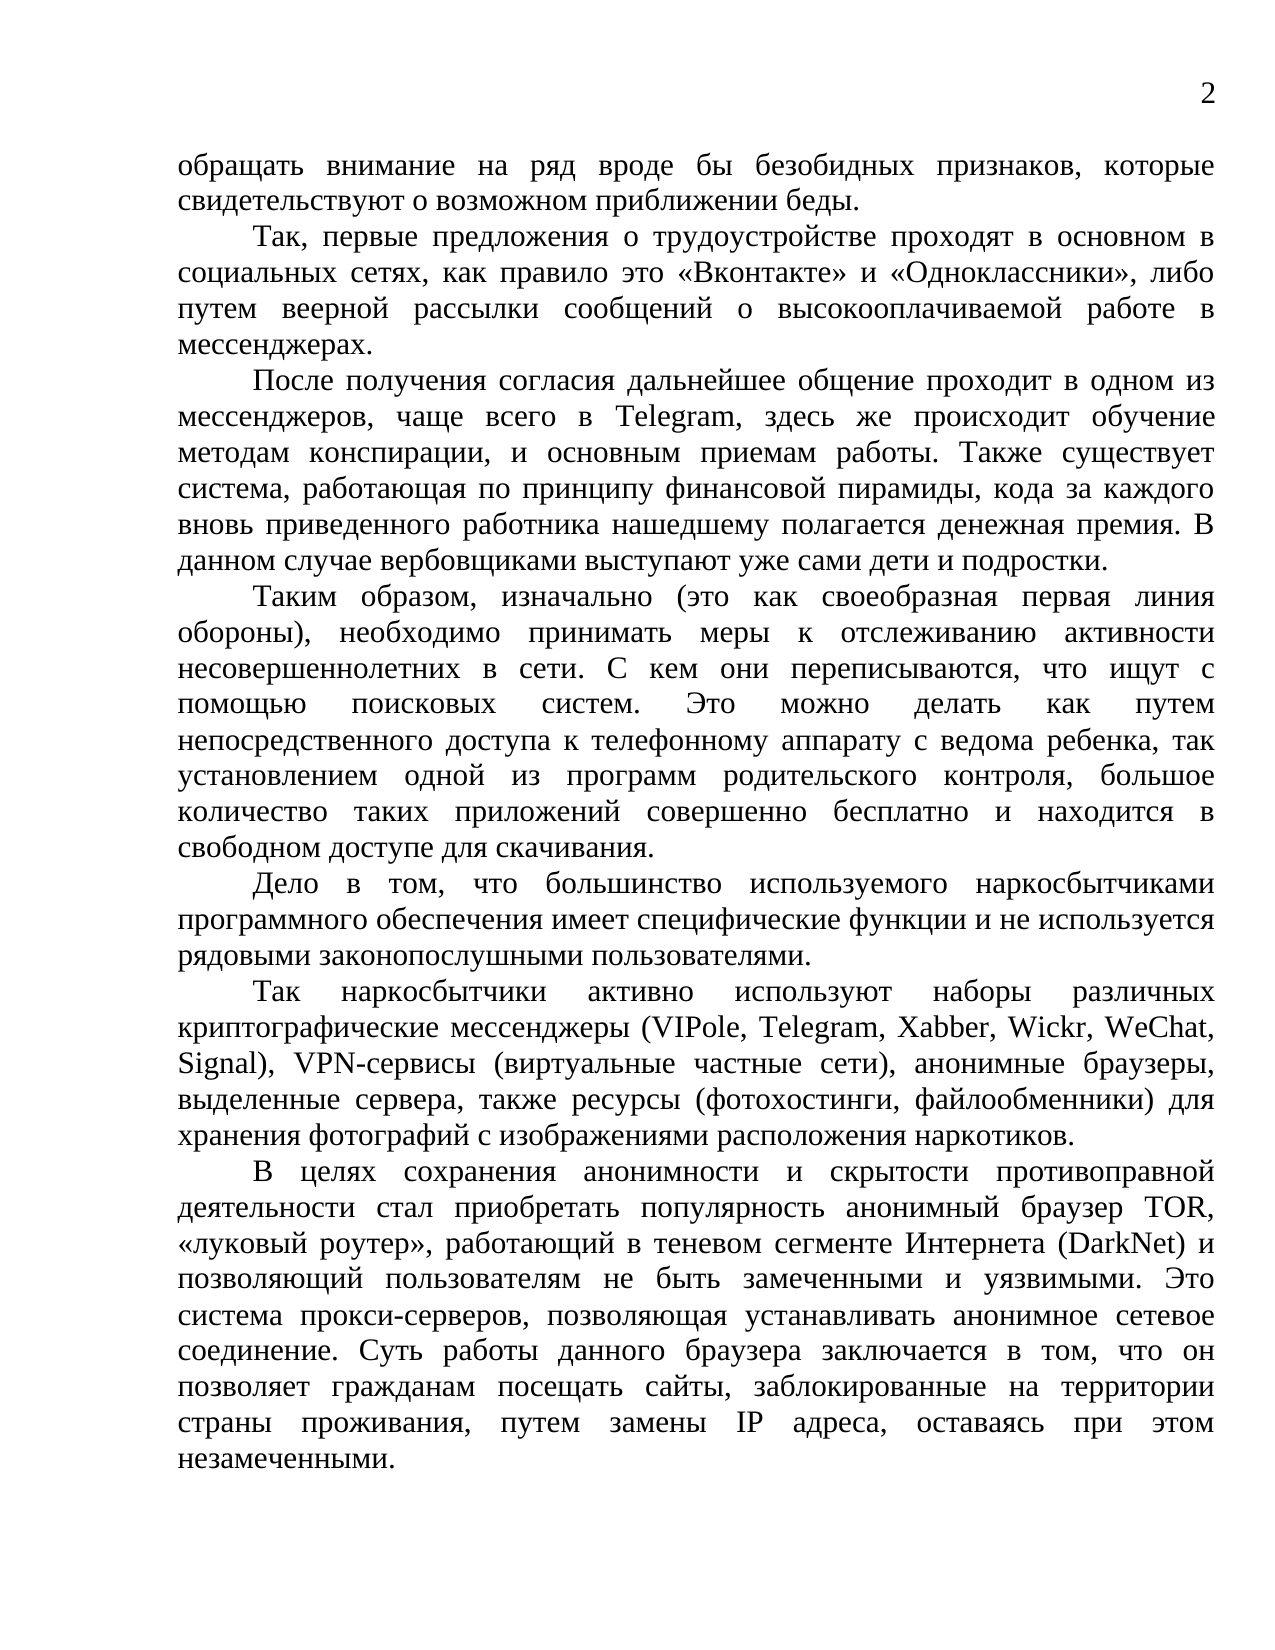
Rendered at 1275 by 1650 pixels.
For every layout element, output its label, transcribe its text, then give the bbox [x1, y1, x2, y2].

text В целях сохранения анонимности и скрытости противоправной деятельности стал приобретать популярность анонимный браузер ТOR, «луковый роутер», работающий в теневом сегменте Интернета (DarkNet) и позволяющий пользователям не быть замеченными и уязвимыми. Это система прокси-серверов, позволяющая устанавливать анонимное сетевое соединение. Суть работы данного браузера заключается в том, что он позволяет гражданам посещать сайты, заблокированные на территории страны проживания, путем замены IP адреса, оставаясь при этом незамеченными. [177, 1152, 1216, 1475]
text Дело в том, что большинство используемого наркосбытчиками программного обеспечения имеет специфические функции и не используется рядовыми законопослушными пользователями. [177, 864, 1216, 972]
text Так, первые предложения о трудоустройстве проходят в основном в социальных сетях, как правило это «Вконтакте» и «Одноклассники», либо путем веерной рассылки сообщений о высокооплачиваемой работе в мессенджерах. [177, 218, 1216, 361]
text После получения согласия дальнейшее общение проходит в одном из мессенджеров, чаще всего в Telegram, здесь же происходит обучение методам конспирации, и основным приемам работы. Также существует система, работающая по принципу финансовой пирамиды, кода за каждого вновь приведенного работника нашедшему полагается денежная премия. В данном случае вербовщиками выступают уже сами дети и подростки. [177, 361, 1216, 577]
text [177, 146, 1216, 218]
text Так наркосбытчики активно используют наборы различных криптографические мессенджеры (VIPole, Telegram, Xabber, Wickr, WeChat, Signal), VPN-сервисы (виртуальные частные сети), анонимные браузеры, выделенные сервера, также ресурсы (фотохостинги, файлообменники) для хранения фотографий с изображениями расположения наркотиков. [177, 972, 1216, 1152]
text Таким образом, изначально (это как своеобразная первая линия обороны), необходимо принимать меры к отслеживанию активности несовершеннолетних в сети. С кем они переписываются, что ищут с помощью поисковых систем. Это можно делать как путем непосредственного доступа к телефонному аппарату с ведома ребенка, так установлением одной из программ родительского контроля, большое количество таких приложений совершенно бесплатно и находится в свободном доступе для скачивания. [177, 577, 1216, 864]
